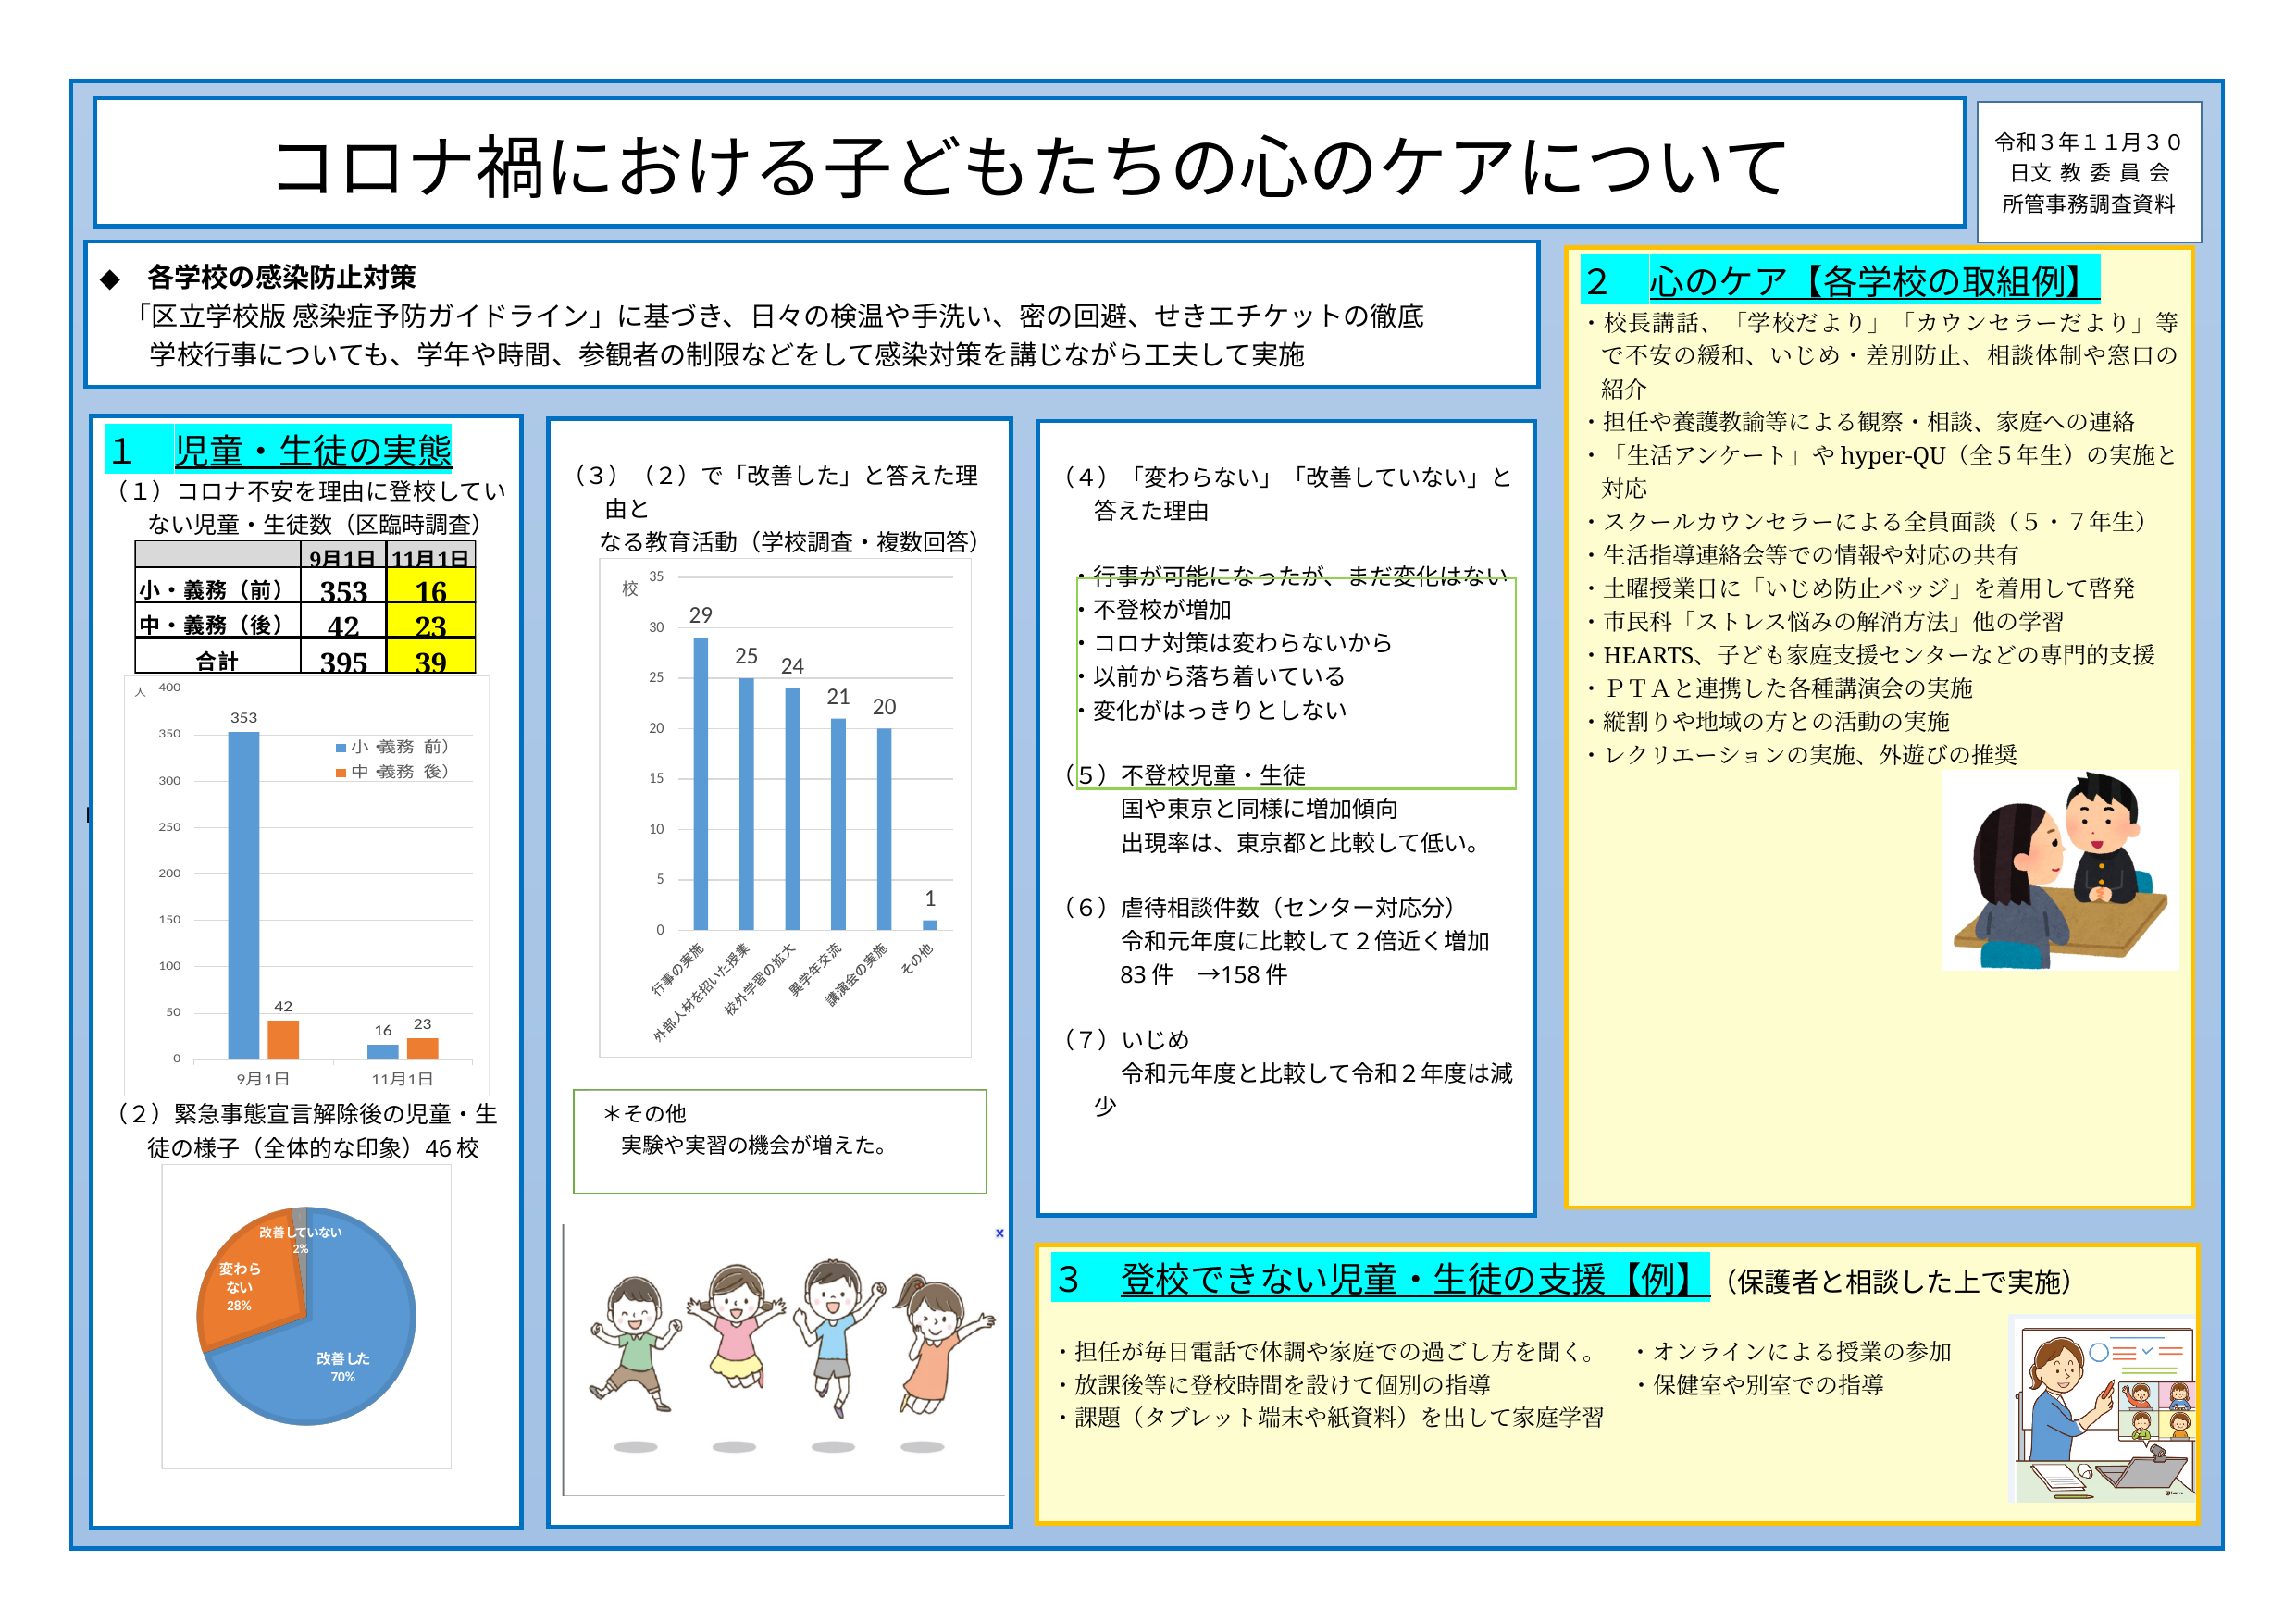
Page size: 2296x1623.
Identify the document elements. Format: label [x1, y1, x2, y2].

picture [562, 1224, 1005, 1496]
picture [1942, 770, 2180, 971]
picture [2007, 1314, 2196, 1503]
